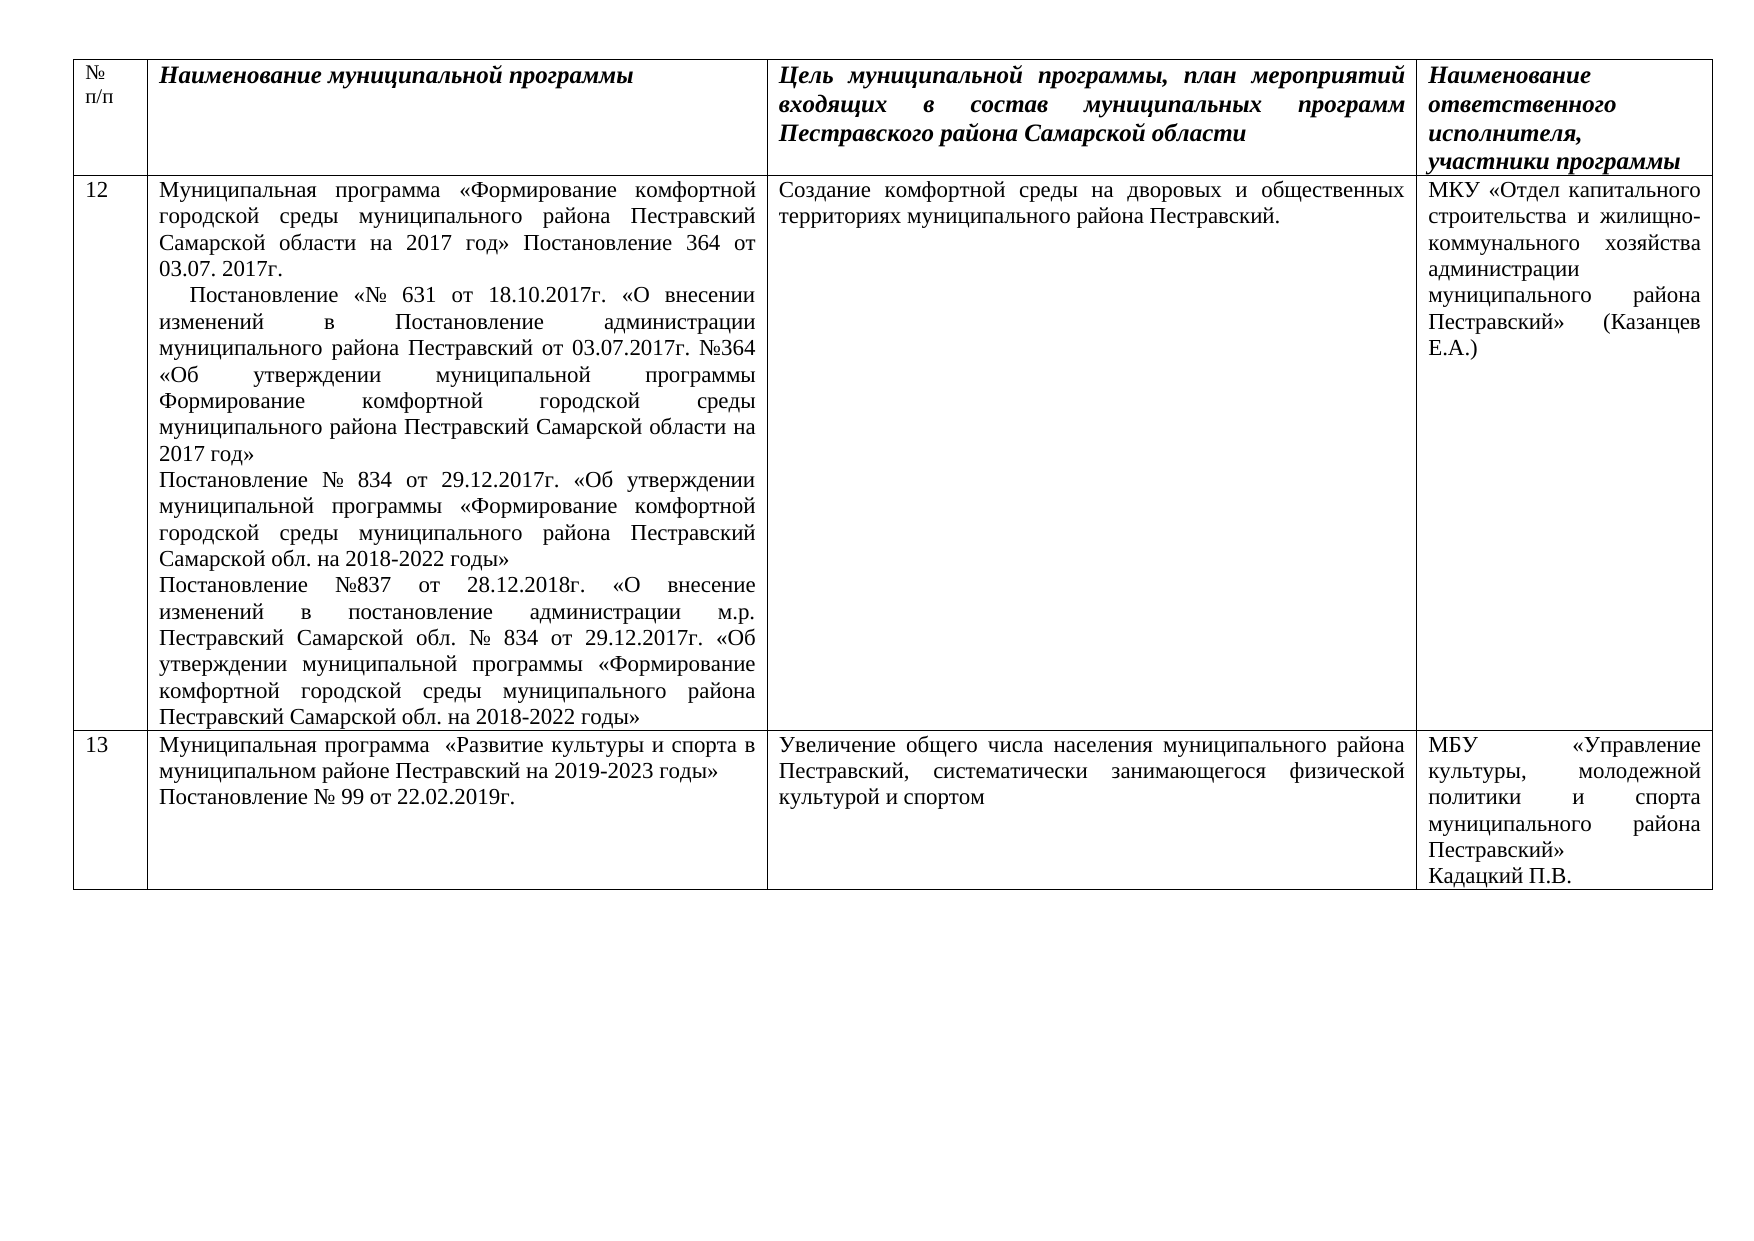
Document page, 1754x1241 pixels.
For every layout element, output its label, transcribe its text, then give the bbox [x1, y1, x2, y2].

table_header Наименование ответственного исполнителя, участники программы [1417, 60, 1712, 175]
table_cell 12 [74, 176, 147, 729]
table_cell Муниципальная программа «Формирование комфортной городской среды муниципального района Пестравский Самарской области на 2017 год» Постановление 364 от 03.07. 2017г. Постановление «№ 631 от 18.10.2017г. «О внесении изменений в Постановление администрации муниципального района Пестравский от 03.07.2017г. №364 «Об утверждении муниципальной программы Формирование комфортной городской среды муниципального района Пестравский Самарской области на 2017 год» Постановление № 834 от 29.12.2017г. «Об утверждении муниципальной программы «Формирование комфортной городской среды муниципального района Пестравский Самарской обл. на 2018-2022 годы» Постановление №837 от 28.12.2018г. «О внесение изменений в постановление администрации м.р. Пестравский Самарской обл. № 834 от 29.12.2017г. «Об утверждении муниципальной программы «Формирование комфортной городской среды муниципального района Пестравский Самарской обл. на 2018-2022 годы» [148, 176, 767, 729]
table_cell Увеличение общего числа населения муниципального района Пестравский, систематически занимающегося физической культурой и спортом [768, 731, 1416, 889]
table_cell Создание комфортной среды на дворовых и общественных территориях муниципального района Пестравский. [768, 176, 1416, 729]
table_cell 13 [74, 731, 147, 889]
table_header № п/п [74, 60, 147, 175]
table_cell Муниципальная программа «Развитие культуры и спорта в муниципальном районе Пестравский на 2019-2023 годы» Постановление № 99 от 22.02.2019г. [148, 731, 767, 889]
table_header Цель муниципальной программы, план мероприятий входящих в состав муниципальных программ Пестравского района Самарской области [768, 60, 1416, 175]
table_cell МКУ «Отдел капитального строительства и жилищно-коммунального хозяйства администрации муниципального района Пестравский» (Казанцев Е.А.) [1417, 176, 1712, 729]
table_header Наименование муниципальной программы [148, 60, 767, 175]
table_cell МБУ «Управление культуры, молодежной политики и спорта муниципального района Пестравский» Кадацкий П.В. [1417, 731, 1712, 889]
